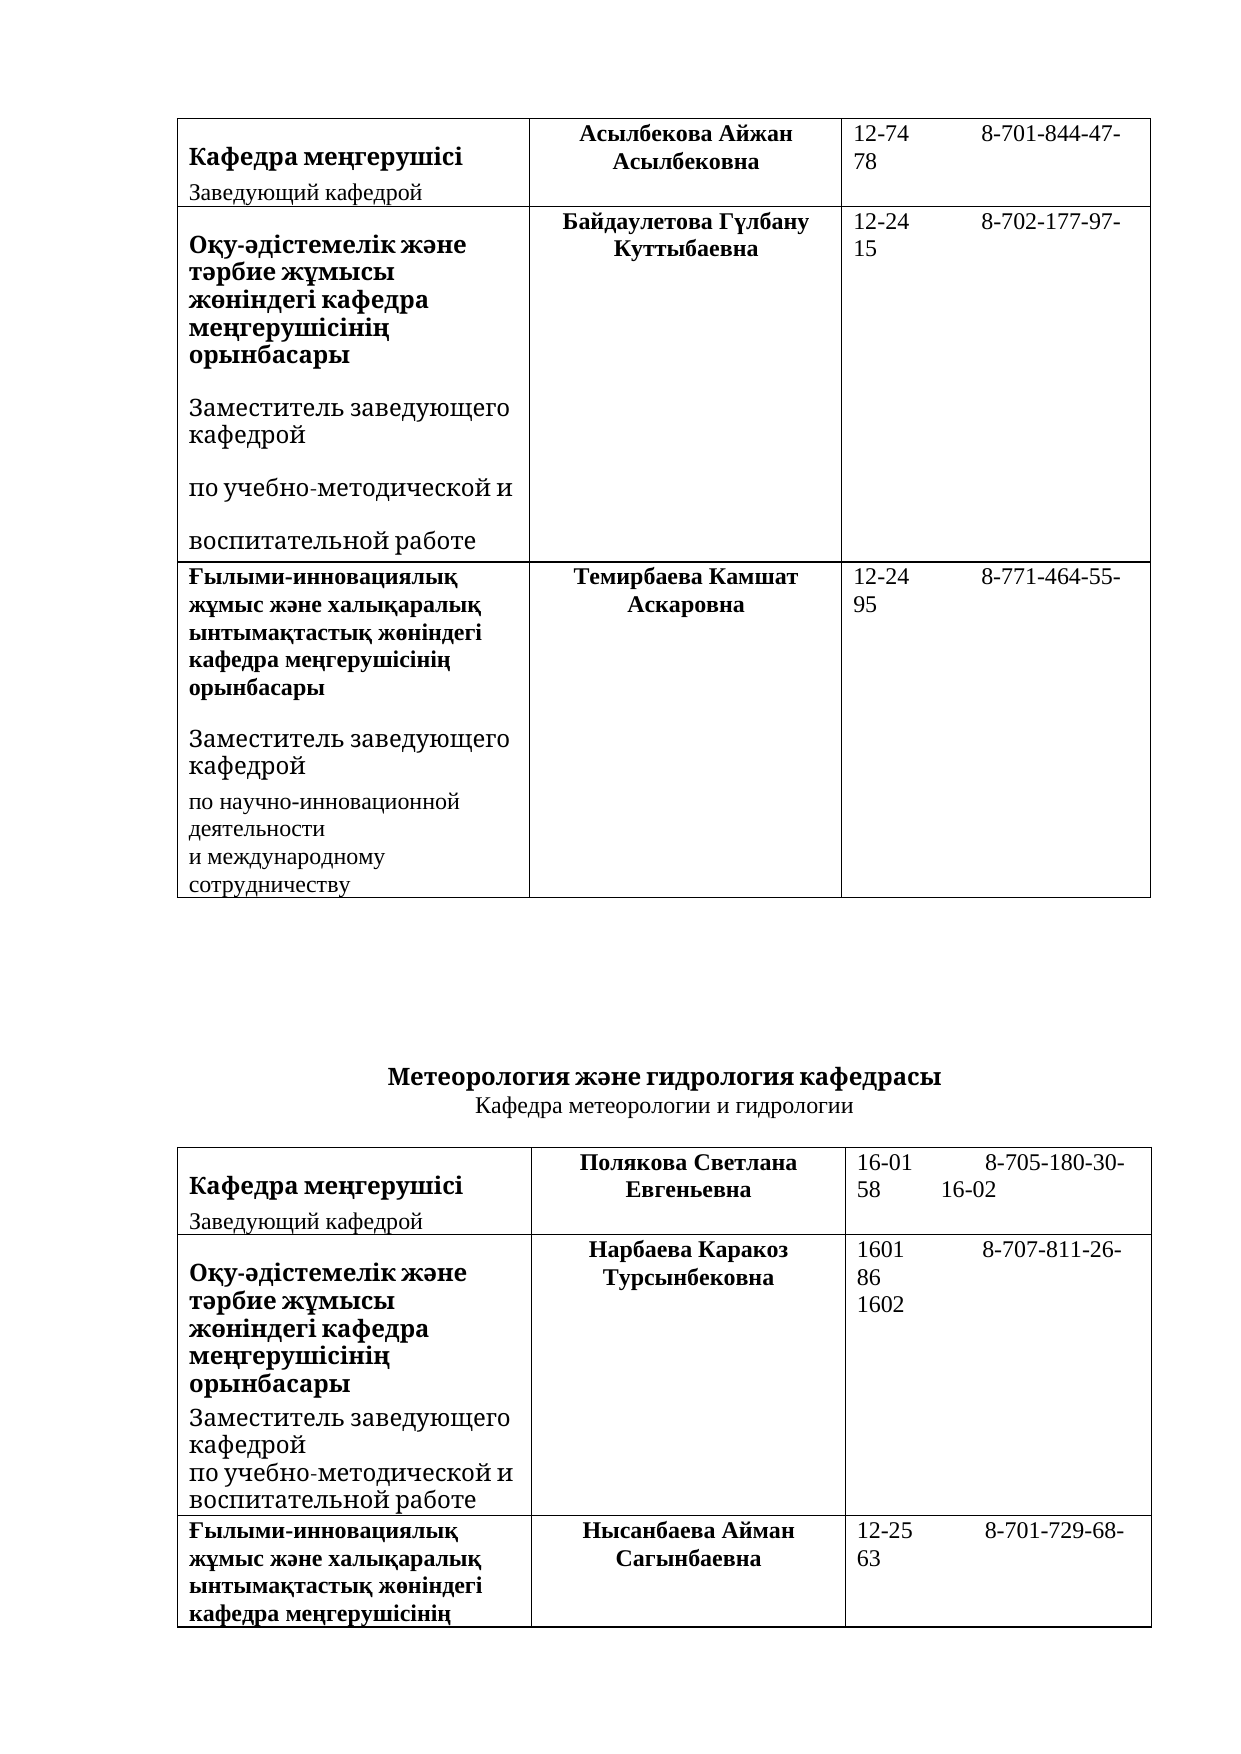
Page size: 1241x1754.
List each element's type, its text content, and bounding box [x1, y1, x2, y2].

table_cell Темирбаева Камшат Аскаровна [530, 563, 841, 897]
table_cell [178, 1516, 531, 1626]
table_header 12-74 8-701-844-47-78 [842, 119, 1150, 206]
text Кафедра метеорологии и гидрологии [177, 1092, 1152, 1119]
table_header Кафедра меңгерушісі Заведующий кафедрой [178, 119, 529, 206]
subtitle Метеорология және гидрология кафедрасы [177, 1064, 1152, 1092]
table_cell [532, 1516, 845, 1626]
table_header Асылбекова Айжан Асылбековна [530, 119, 841, 206]
table_header 16-01 8-705-180-30-58 16-02 [846, 1148, 1151, 1234]
table_cell 12-24 8-771-464-55-95 [842, 563, 1150, 897]
table_cell 1601 8-707-811-26-86 1602 [846, 1235, 1151, 1515]
table_header Полякова Светлана Евгеньевна [532, 1148, 845, 1234]
table_cell Байдаулетова Гүлбану Куттыбаевна [530, 207, 841, 561]
table_cell 12-24 8-702-177-97-15 [842, 207, 1150, 561]
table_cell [846, 1516, 1151, 1626]
table_cell Нарбаева Каракоз Турсынбековна [532, 1235, 845, 1515]
table_header Кафедра меңгерушісі Заведующий кафедрой [178, 1148, 531, 1234]
